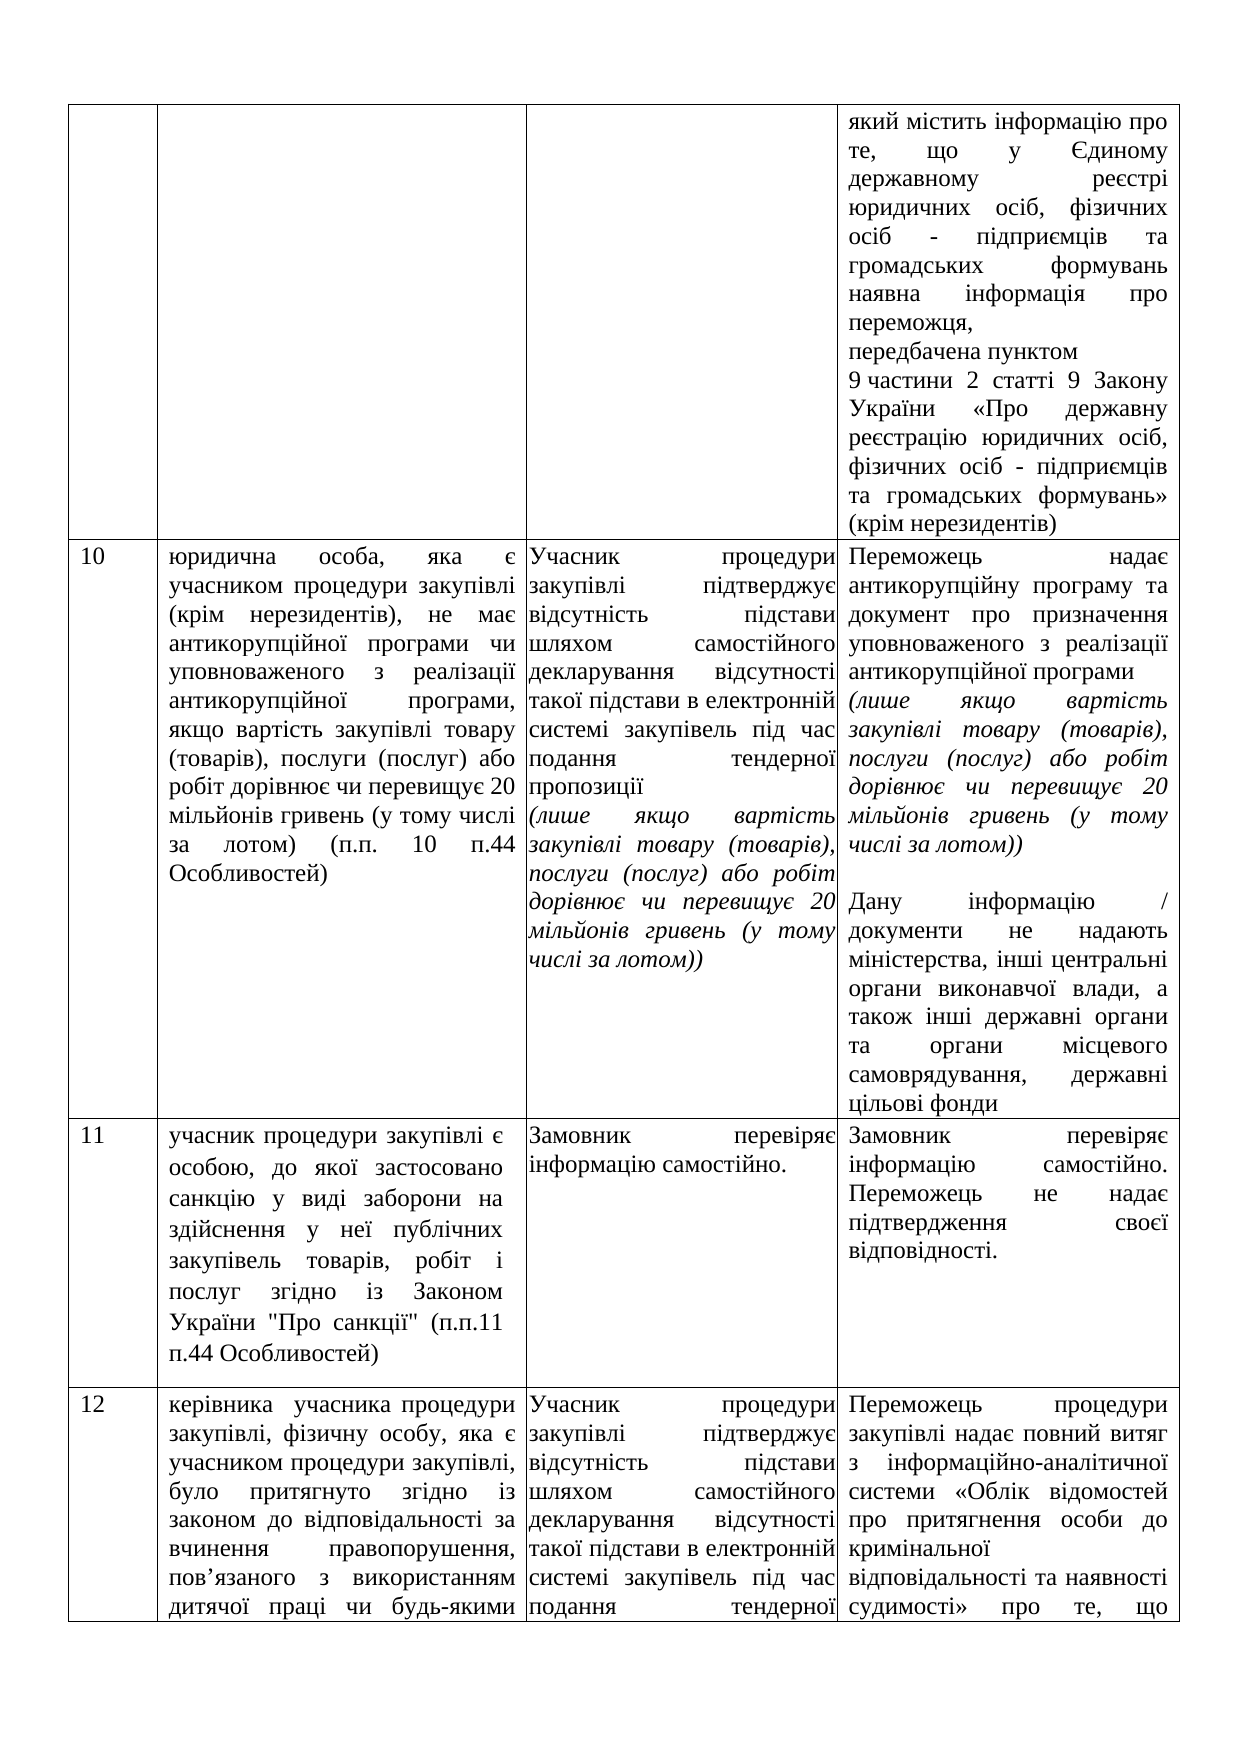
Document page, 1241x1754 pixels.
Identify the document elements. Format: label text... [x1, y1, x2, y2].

table_cell 10 [69, 540, 157, 1118]
table_cell учасник процедури закупівлі є особою, до якої застосовано санкцію у виді заборони на здійснення у неї публічних закупівель товарів, робіт і послуг згідно із Законом України "Про санкції" (п.п.11 п.44 Особливостей) [158, 1119, 526, 1387]
table_cell Учасник процедури закупівлі підтверджує відсутність підстави шляхом самостійного декларування відсутності такої підстави в електронній системі закупівель під час подання тендерної пропозиції (лише якщо вартість закупівлі товару (товарів), послуги (послуг) або робіт дорівнює чи перевищує 20 мільйонів гривень (у тому числі за лотом)) [527, 540, 837, 1118]
table_cell 11 [69, 1119, 157, 1387]
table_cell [527, 1388, 837, 1621]
table_cell 9 [69, 105, 157, 539]
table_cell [838, 105, 1179, 539]
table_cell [158, 105, 526, 539]
table_cell Замовник перевіряє інформацію самостійно. [527, 1119, 837, 1387]
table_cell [527, 105, 837, 539]
table_cell Переможець надає антикорупційну програму та документ про призначення уповноваженого з реалізації антикорупційної програми (лише якщо вартість закупівлі товару (товарів), послуги (послуг) або робіт дорівнює чи перевищує 20 мільйонів гривень (у тому числі за лотом)) Дану інформацію / документи не надають міністерства, інші центральні органи виконавчої влади, а також інші державні органи та органи місцевого самоврядування, державні цільові фонди [838, 540, 1179, 1118]
table_cell Замовник перевіряє інформацію самостійно. Переможець не надає підтвердження своєї відповідності. [838, 1119, 1179, 1387]
table_cell 12 [69, 1388, 157, 1621]
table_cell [158, 1388, 526, 1621]
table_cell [838, 1388, 1179, 1621]
table_cell юридична особа, яка є учасником процедури закупівлі (крім нерезидентів), не має антикорупційної програми чи уповноваженого з реалізації антикорупційної програми, якщо вартість закупівлі товару (товарів), послуги (послуг) або робіт дорівнює чи перевищує 20 мільйонів гривень (у тому числі за лотом) (п.п. 10 п.44 Особливостей) [158, 540, 526, 1118]
